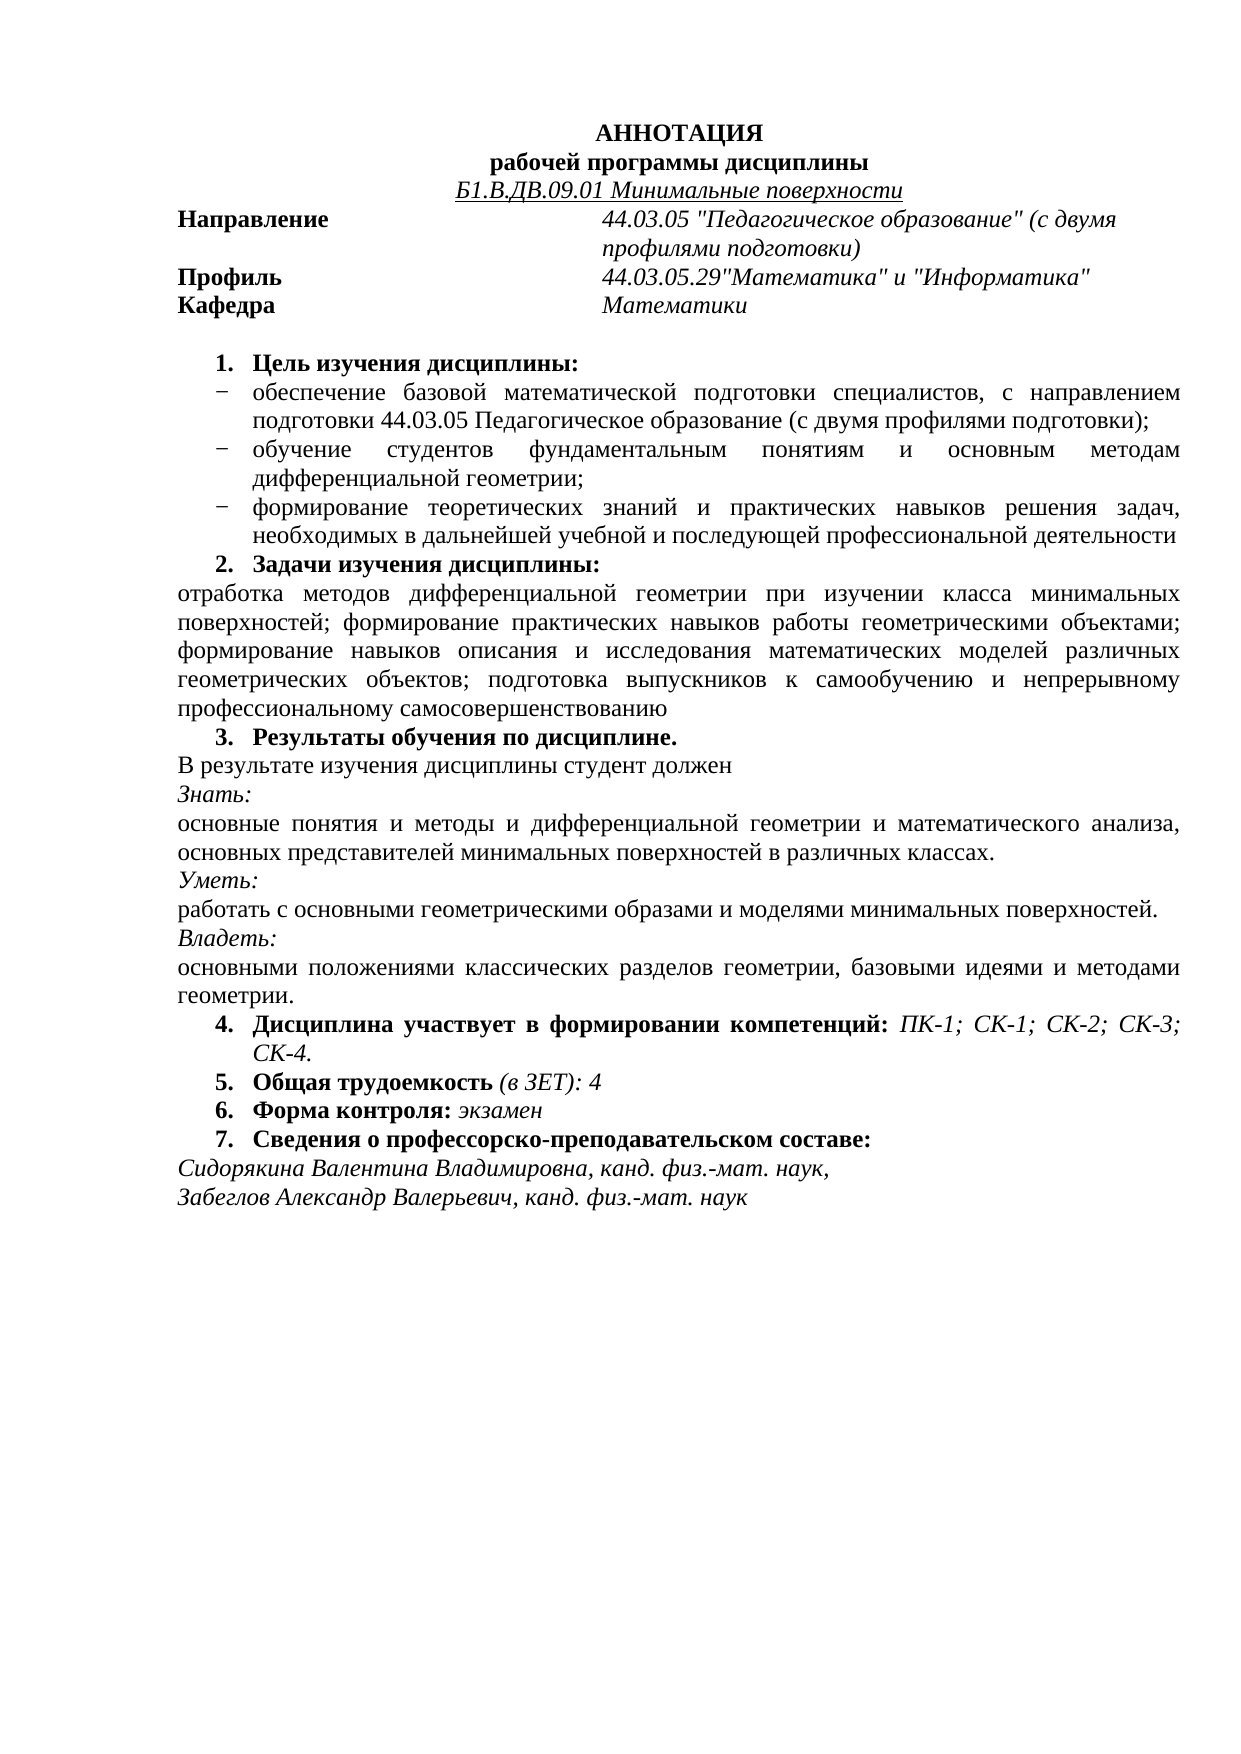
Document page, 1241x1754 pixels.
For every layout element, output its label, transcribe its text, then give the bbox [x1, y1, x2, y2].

text Б1.В.ДВ.09.01 Минимальные поверхности [177, 176, 1181, 204]
text основными положениями классических разделов геометрии, базовыми идеями и методами геометрии. [177, 952, 1181, 1009]
text В результате изучения дисциплины студент должен [177, 751, 1181, 779]
text Забеглов Александр Валерьевич, канд. физ.-мат. наук [177, 1182, 1181, 1211]
list Цель изучения дисциплины: [215, 348, 1181, 377]
list Форма контроля: экзамен [215, 1096, 1181, 1124]
text работать с основными геометрическими образами и моделями минимальных поверхностей. [177, 894, 1181, 923]
list Результаты обучения по дисциплине. [215, 722, 1181, 751]
text отработка методов дифференциальной геометрии при изучении класса минимальных поверхностей; формирование практических навыков работы геометрическими объектами; формирование навыков описания и исследования математических моделей различных геометрических объектов; подготовка выпускников к самообучению и непрерывному профессиональному самосовершенствованию [177, 578, 1181, 722]
list Общая трудоемкость (в ЗЕТ): 4 [215, 1067, 1181, 1096]
list Сведения о профессорско-преподавательском составе: [215, 1124, 1181, 1153]
text рабочей программы дисциплины [177, 147, 1181, 176]
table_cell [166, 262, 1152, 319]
list обучение студентов фундаментальным понятиям и основным методам дифференциальной геометрии; [215, 434, 1181, 492]
list Задачи изучения дисциплины: [215, 549, 1181, 578]
text Сидорякина Валентина Владимировна, канд. физ.-мат. наук, [177, 1153, 1181, 1182]
list обеспечение базовой математической подготовки специалистов, с направлением подготовки 44.03.05 Педагогическое образование (с двумя профилями подготовки); [215, 377, 1181, 434]
text Владеть: [177, 923, 1181, 952]
list формирование теоретических знаний и практических навыков решения задач, необходимых в дальнейшей учебной и последующей профессиональной деятельности [215, 492, 1181, 549]
text Знать: [177, 779, 1181, 808]
text АННОТАЦИЯ [177, 118, 1181, 147]
text основные понятия и методы и дифференциальной геометрии и математического анализа, основных представителей минимальных поверхностей в различных классах. [177, 808, 1181, 866]
list Дисциплина участвует в формировании компетенций: ПК-1; СК-1; СК-2; СК-3; СК-4. [215, 1009, 1181, 1067]
text Уметь: [177, 866, 1181, 894]
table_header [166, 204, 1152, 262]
